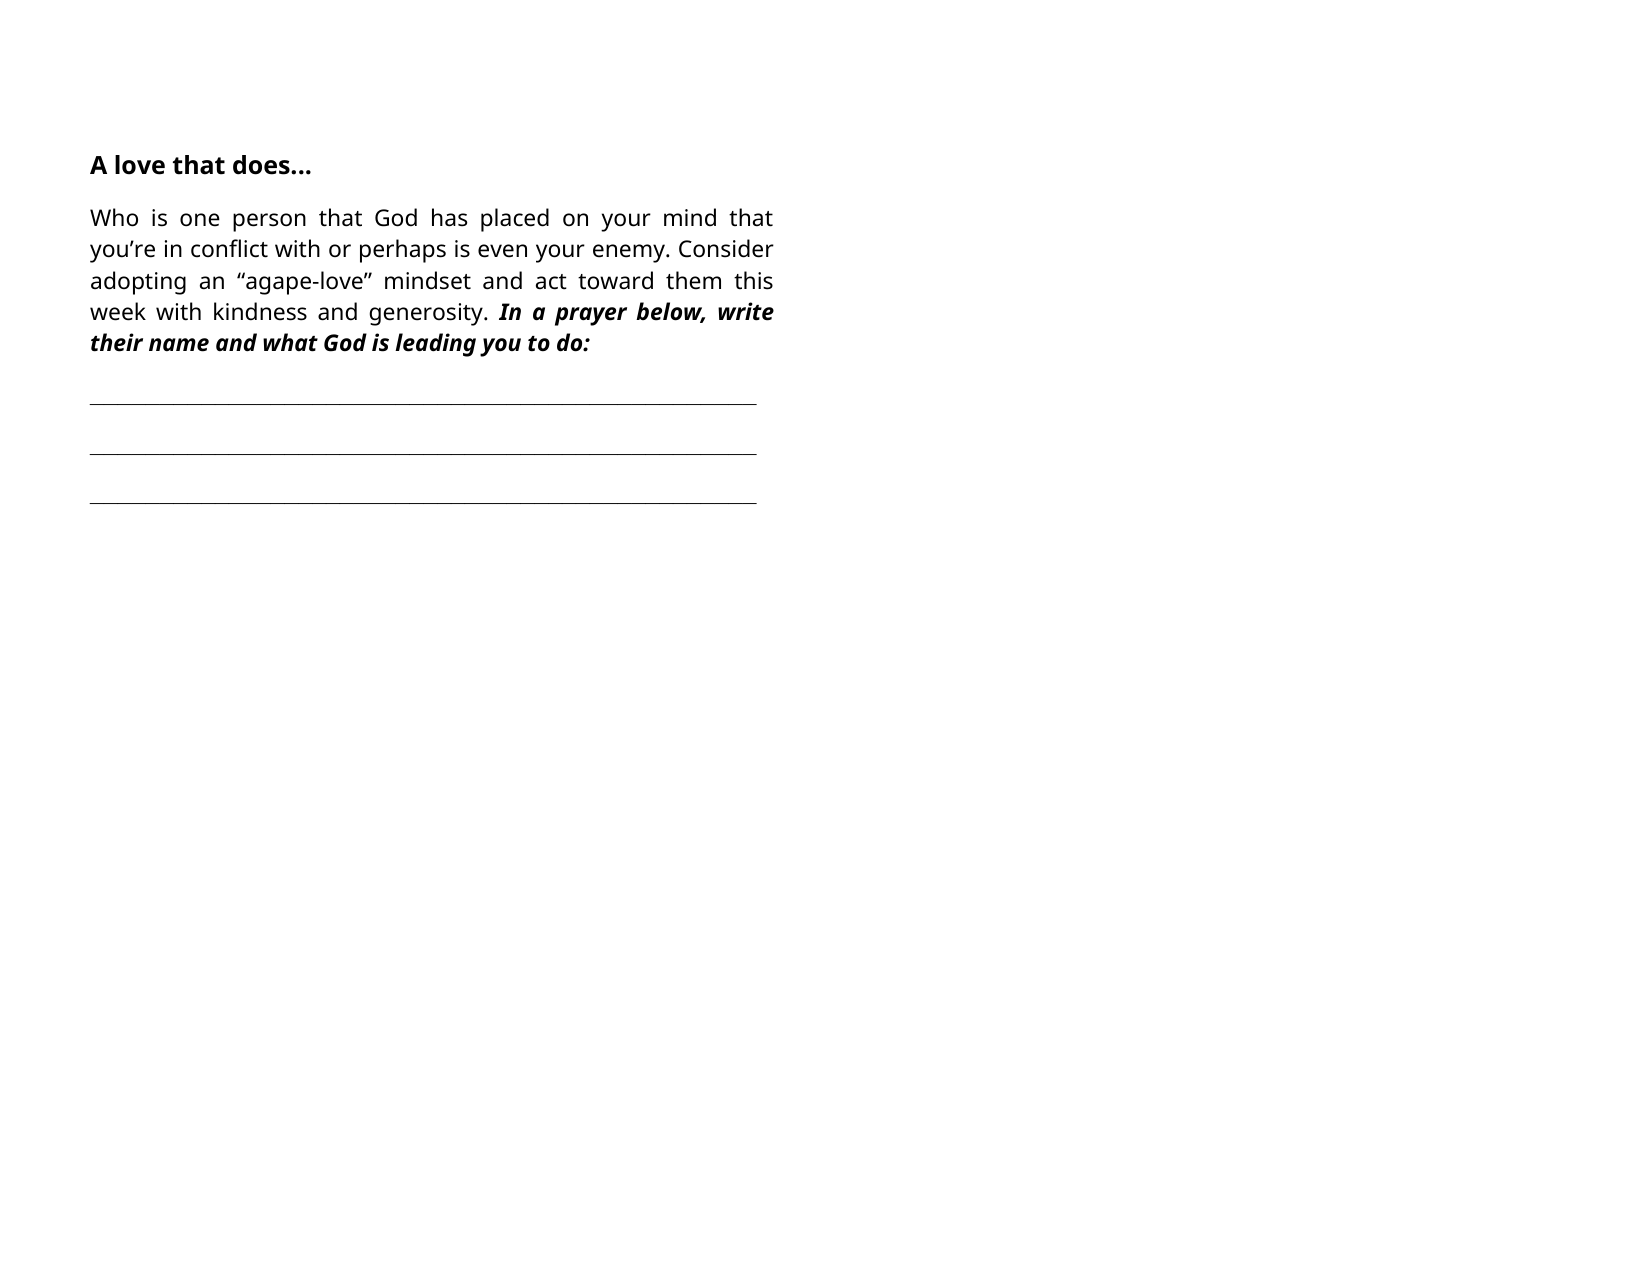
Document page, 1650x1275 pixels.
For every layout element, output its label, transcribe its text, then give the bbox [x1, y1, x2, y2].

text ________________________________________________ [90, 478, 802, 507]
text A love that does... [90, 147, 802, 181]
text ________________________________________________ [90, 429, 802, 458]
text Who is one person that God has placed on your mind that you’re in conflict with or perhaps is even your enemy. Consider adopting an “agape-love” mindset and act toward them this week with kindness and generosity. In a prayer below, write their name and what God is leading you to do: [90, 202, 774, 358]
text ________________________________________________ [90, 379, 802, 408]
